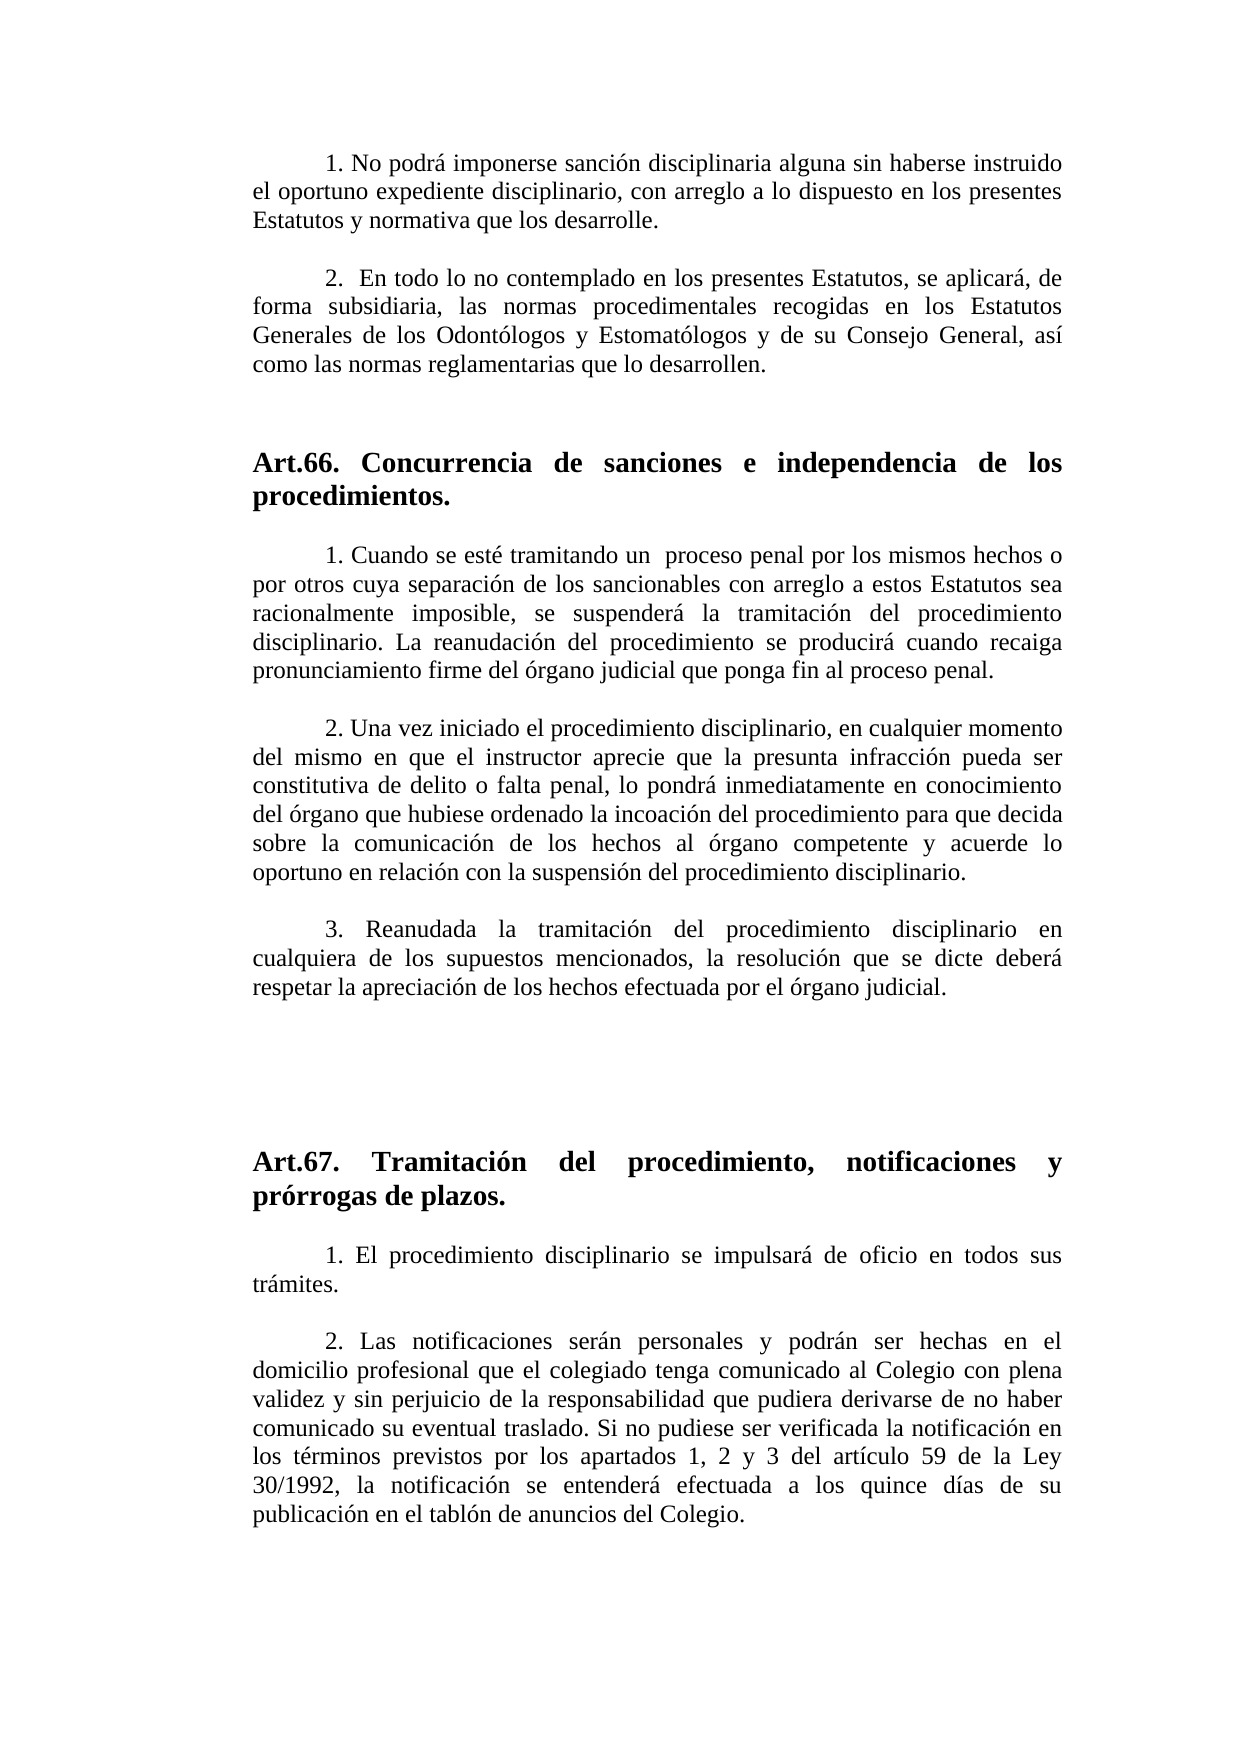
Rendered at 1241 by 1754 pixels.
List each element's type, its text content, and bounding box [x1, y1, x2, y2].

text 1. El procedimiento disciplinario se impulsará de oficio en todos sus trámites. [252, 1240, 1063, 1298]
text 1. Cuando se esté tramitando un proceso penal por los mismos hechos o por otros cuya separación de los sancionables con arreglo a estos Estatutos sea racionalmente imposible, se suspenderá la tramitación del procedimiento disciplinario. La reanudación del procedimiento se producirá cuando recaiga pronunciamiento firme del órgano judicial que ponga fin al proceso penal. [252, 541, 1063, 684]
text 2. Las notificaciones serán personales y podrán ser hechas en el domicilio profesional que el colegiado tenga comunicado al Colegio con plena validez y sin perjuicio de la responsabilidad que pudiera derivarse de no haber comunicado su eventual traslado. Si no pudiese ser verificada la notificación en los términos previstos por los apartados 1, 2 y 3 del artículo 59 de la Ley 30/1992, la notificación se entenderá efectuada a los quince días de su publicación en el tablón de anuncios del Colegio. [252, 1326, 1063, 1528]
text 1. No podrá imponerse sanción disciplinaria alguna sin haberse instruido el oportuno expediente disciplinario, con arreglo a lo dispuesto en los presentes Estatutos y normativa que los desarrolle. [252, 148, 1063, 234]
text Art.67. Tramitación del procedimiento, notificaciones y prórrogas de plazos. [252, 1144, 1063, 1211]
text Art.66. Concurrencia de sanciones e independencia de los procedimientos. [252, 445, 1063, 512]
text 2. En todo lo no contemplado en los presentes Estatutos, se aplicará, de forma subsidiaria, las normas procedimentales recogidas en los Estatutos Generales de los Odontólogos y Estomatólogos y de su Consejo General, así como las normas reglamentarias que lo desarrollen. [252, 263, 1063, 378]
text 3. Reanudada la tramitación del procedimiento disciplinario en cualquiera de los supuestos mencionados, la resolución que se dicte deberá respetar la apreciación de los hechos efectuada por el órgano judicial. [252, 914, 1063, 1001]
text 2. Una vez iniciado el procedimiento disciplinario, en cualquier momento del mismo en que el instructor aprecie que la presunta infracción pueda ser constitutiva de delito o falta penal, lo pondrá inmediatamente en conocimiento del órgano que hubiese ordenado la incoación del procedimiento para que decida sobre la comunicación de los hechos al órgano competente y acuerde lo oportuno en relación con la suspensión del procedimiento disciplinario. [252, 713, 1063, 886]
